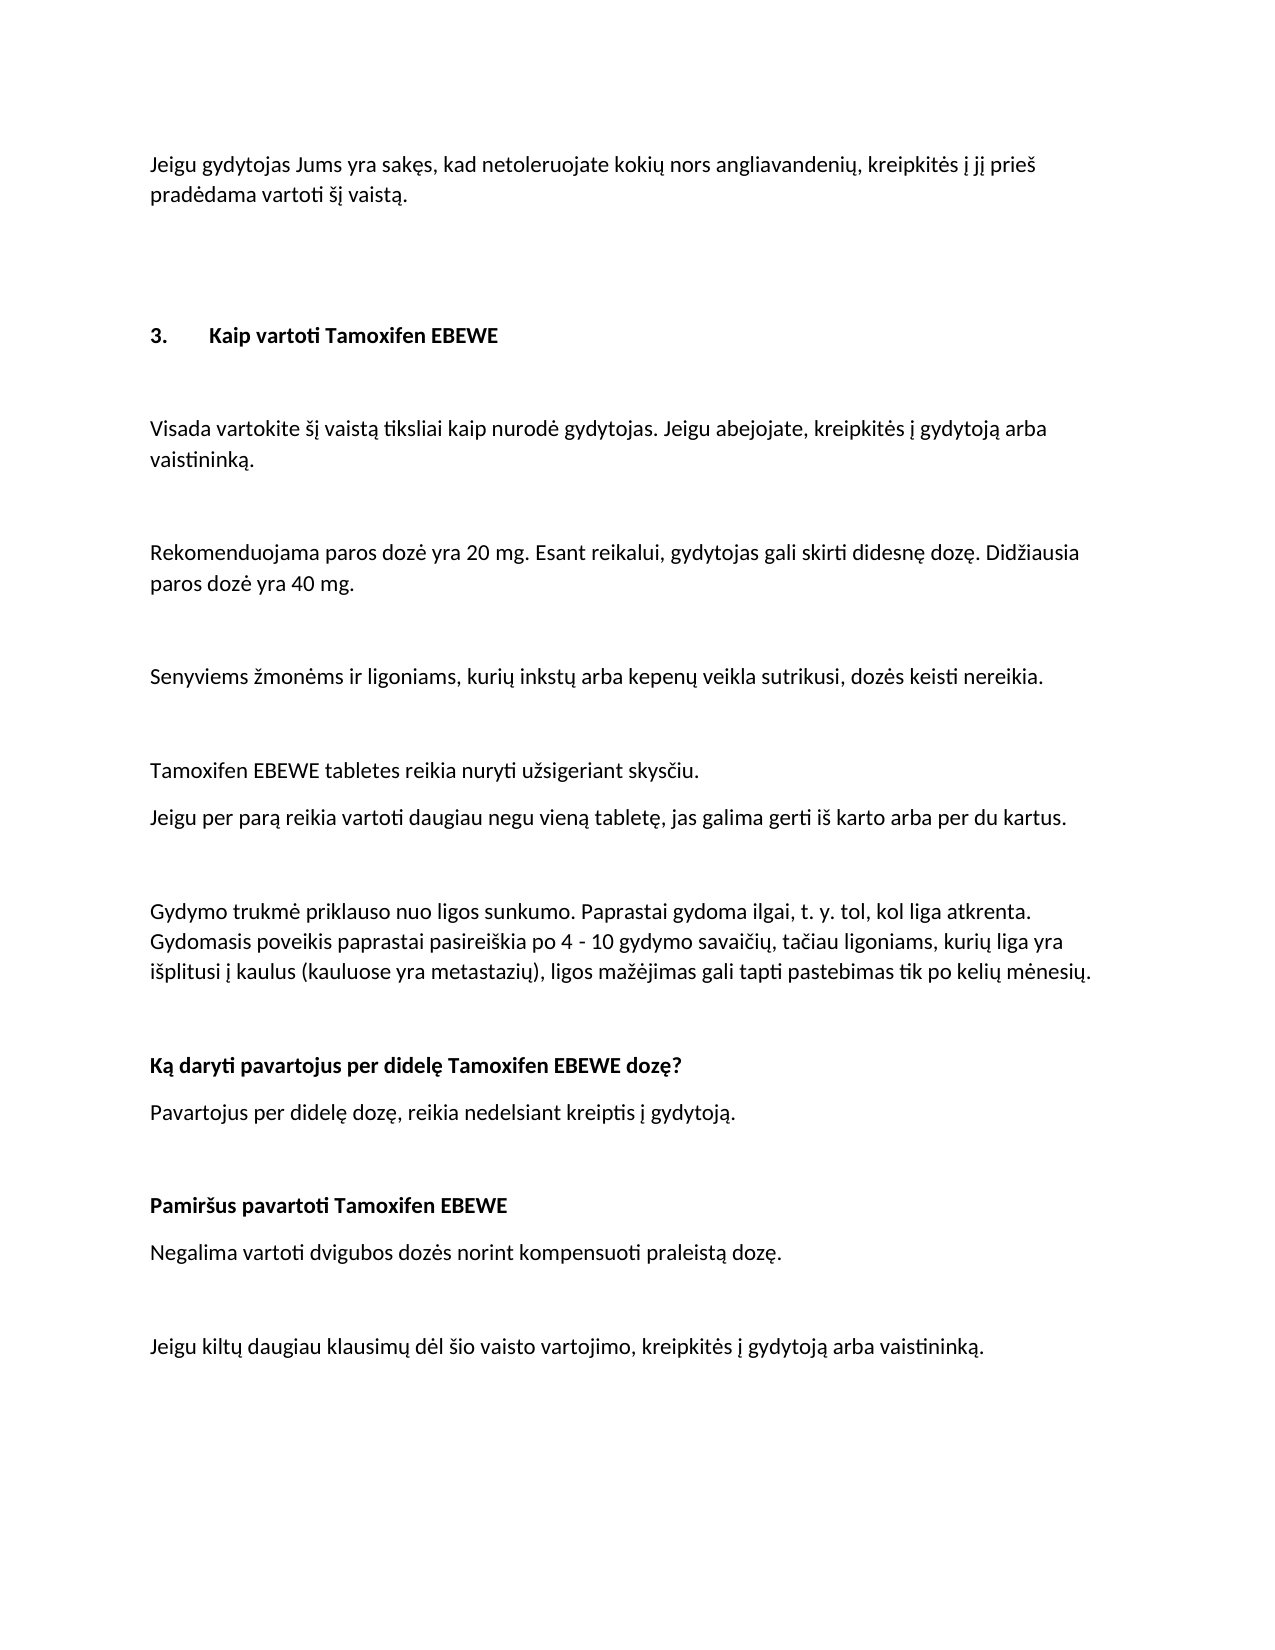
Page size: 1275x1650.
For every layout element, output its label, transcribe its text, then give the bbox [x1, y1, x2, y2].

text Gydymo trukmė priklauso nuo ligos sunkumo. Paprastai gydoma ilgai, t. y. tol, kol liga atkrenta. Gydomasis poveikis paprastai pasireiškia po 4 - 10 gydymo savaičių, tačiau ligoniams, kurių liga yra išplitusi į kaulus (kauluose yra metastazių), ligos mažėjimas gali tapti pastebimas tik po kelių mėnesių. [150, 897, 1125, 985]
text Jeigu gydytojas Jums yra sakęs, kad netoleruojate kokių nors angliavandenių, kreipkitės į jį prieš pradėdama vartoti šį vaistą. [150, 150, 1125, 208]
text Tamoxifen EBEWE tabletes reikia nuryti užsigeriant skysčiu. [150, 756, 1125, 784]
text Rekomenduojama paros dozė yra 20 mg. Esant reikalui, gydytojas gali skirti didesnę dozę. Didžiausia paros dozė yra 40 mg. [150, 538, 1125, 597]
text Pavartojus per didelę dozę, reikia nedelsiant kreiptis į gydytoją. [150, 1098, 1125, 1126]
text Jeigu per parą reikia vartoti daugiau negu vieną tabletę, jas galima gerti iš karto arba per du kartus. [150, 803, 1125, 831]
text Pamiršus pavartoti Tamoxifen EBEWE [150, 1192, 1125, 1220]
text Ką daryti pavartojus per didelę Tamoxifen EBEWE dozę? [150, 1051, 1125, 1079]
text 3. Kaip vartoti Tamoxifen EBEWE [150, 321, 1125, 349]
text Senyviems žmonėms ir ligoniams, kurių inkstų arba kepenų veikla sutrikusi, dozės keisti nereikia. [150, 662, 1125, 691]
list Jeigu kiltų daugiau klausimų dėl šio vaisto vartojimo, kreipkitės į gydytoją arba vaistininką. [150, 1332, 1128, 1360]
list Visada vartokite šį vaistą tiksliai kaip nurodė gydytojas. Jeigu abejojate, kreipkitės į gydytoją arba vaistininką. [150, 414, 1125, 473]
text Negalima vartoti dvigubos dozės norint kompensuoti praleistą dozę. [150, 1238, 1125, 1267]
